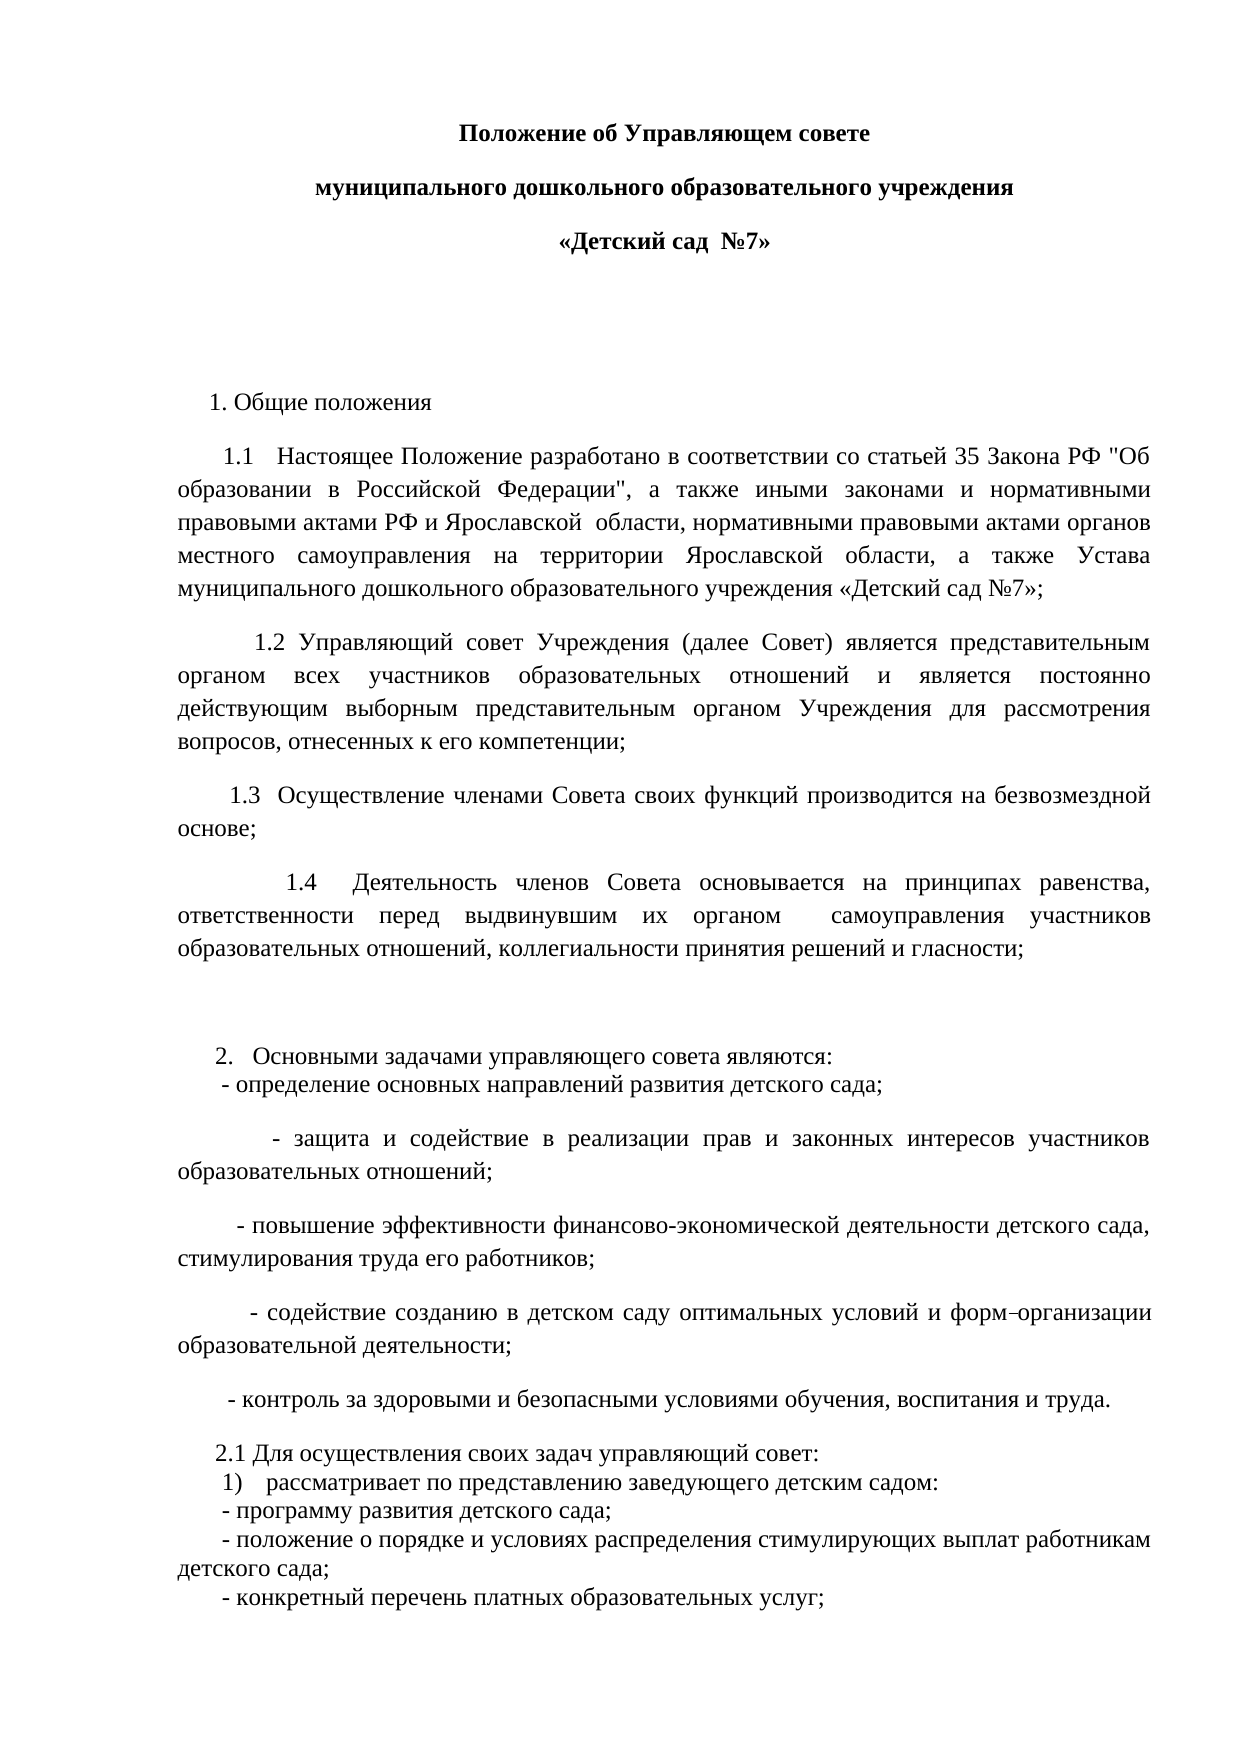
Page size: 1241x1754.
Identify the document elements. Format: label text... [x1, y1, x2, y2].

text - программу развития детского сада; [177, 1495, 1152, 1524]
text 1.3 Осуществление членами Совета своих функций производится на безвозмездной основе; [177, 780, 1152, 842]
list Основными задачами управляющего совета являются: [215, 1041, 1152, 1069]
text - конкретный перечень платных образовательных услуг; [177, 1582, 1152, 1610]
list рассматривает по представлению заведующего детским садом: [177, 1467, 1152, 1495]
text 1.4 Деятельность членов Совета основывается на принципах равенства, ответственности перед выдвинувшим их органом самоуправления участников образовательных отношений, коллегиальности принятия решений и гласности; [177, 867, 1152, 962]
text «Детский сад №7» [177, 226, 1152, 254]
text - определение основных направлений развития детского сада; [177, 1069, 1152, 1098]
text - положение о порядке и условиях распределения стимулирующих выплат работникам детского сада; [177, 1524, 1152, 1582]
text муниципального дошкольного образовательного учреждения [177, 172, 1152, 201]
text - защита и содействие в реализации прав и законных интересов участников образовательных отношений; [177, 1123, 1152, 1185]
text - контроль за здоровыми и безопасными условиями обучения, воспитания и труда. [177, 1384, 1152, 1413]
text 1. Общие положения [177, 387, 1152, 416]
text 1.2 Управляющий совет Учреждения (далее Совет) является представительным органом всех участников образовательных отношений и является постоянно действующим выборным представительным органом Учреждения для рассмотрения вопросов, отнесенных к его компетенции; [177, 627, 1152, 755]
text 1.1 Настоящее Положение разработано в соответствии со статьей 35 Закона РФ "Об образовании в Российской Федерации", а также иными законами и нормативными правовыми актами РФ и Ярославской области, нормативными правовыми актами органов местного самоуправления на территории Ярославской области, а также Устава муниципального дошкольного образовательного учреждения «Детский сад №7»; [177, 441, 1152, 602]
text Положение об Управляющем совете [177, 118, 1152, 147]
text - повышение эффективности финансово-экономической деятельности детского сада, стимулирования труда его работников; [177, 1210, 1152, 1272]
text - содействие созданию в детском саду оптимальных условий и форм организации образовательной деятельности; [177, 1297, 1152, 1359]
list Для осуществления своих задач управляющий совет: [215, 1438, 1152, 1467]
